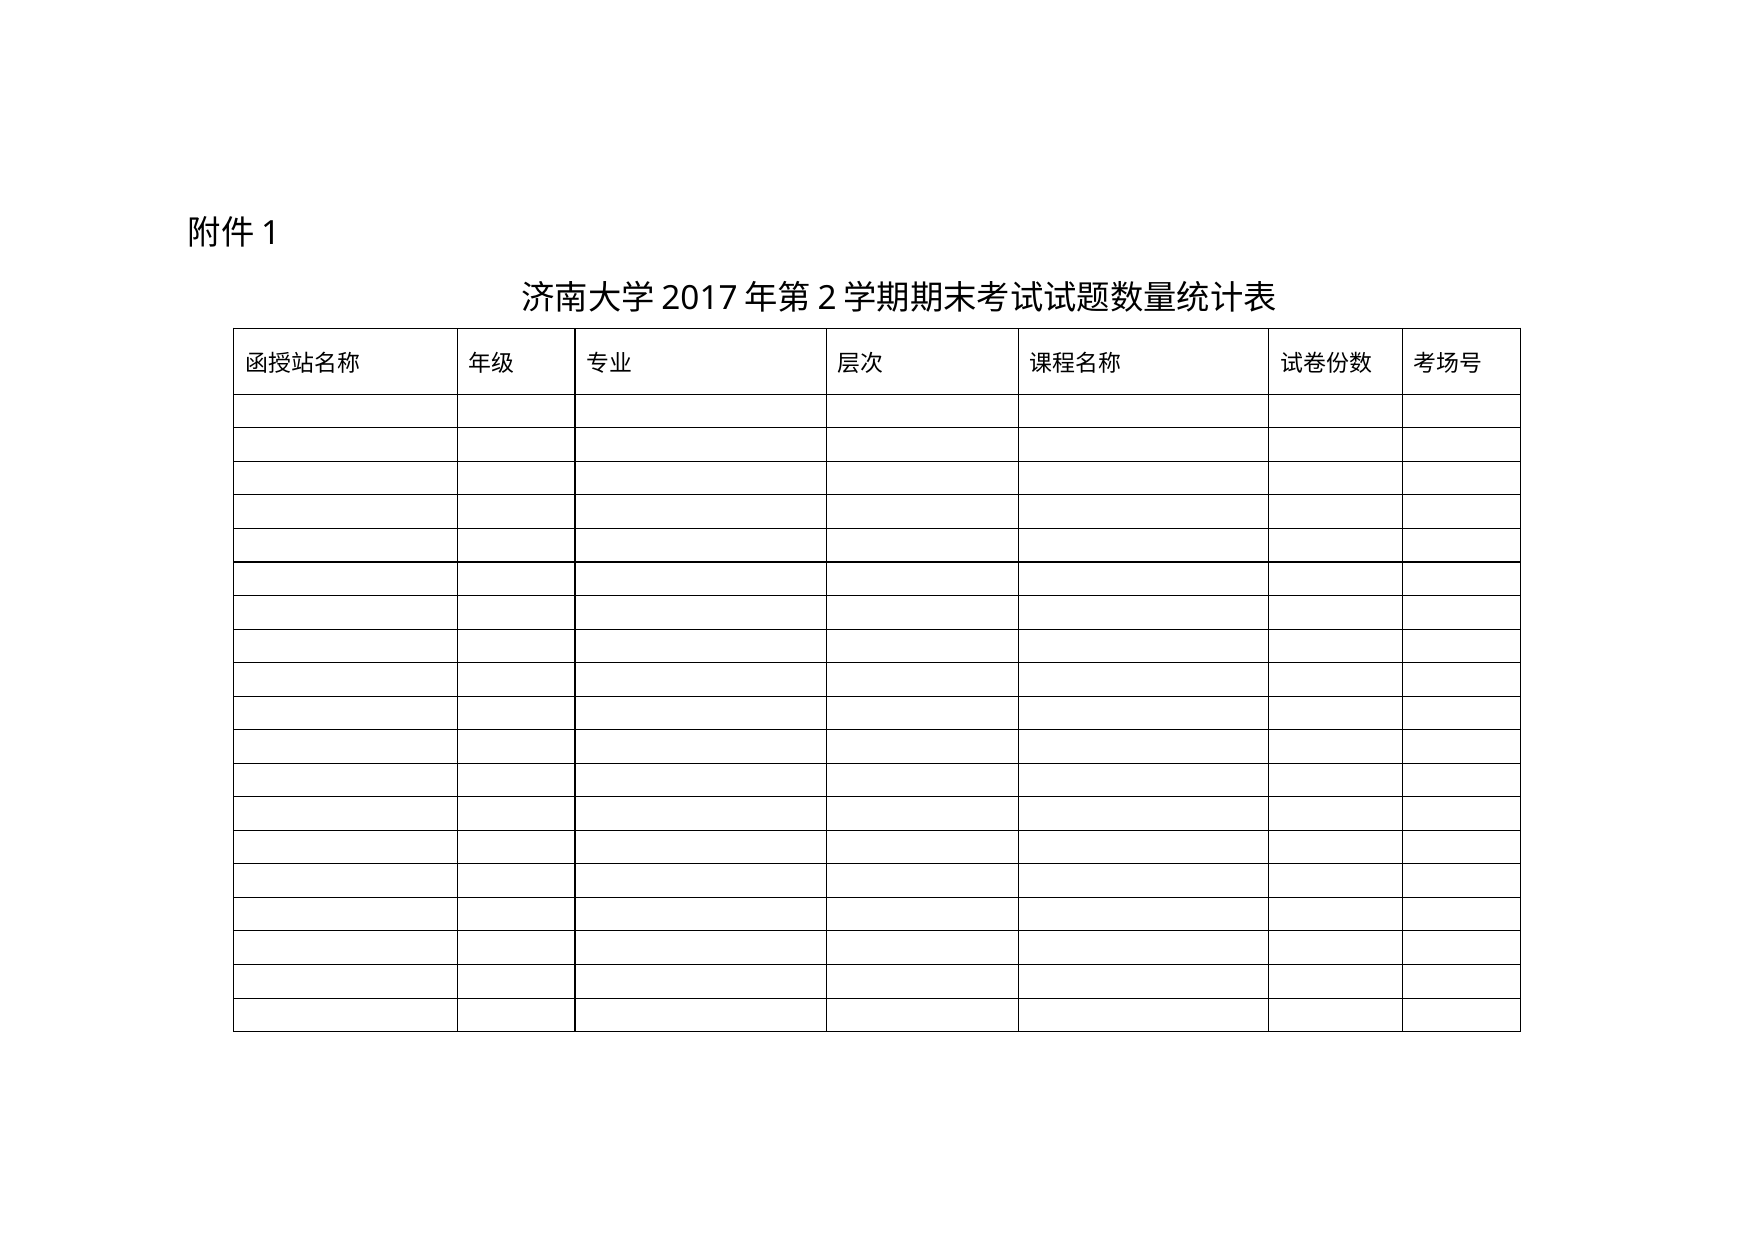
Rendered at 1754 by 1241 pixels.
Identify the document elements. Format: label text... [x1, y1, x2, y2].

table_cell [1019, 999, 1268, 1031]
table_cell [1019, 831, 1268, 863]
table_cell [458, 563, 574, 595]
table_cell [827, 730, 1018, 763]
table_cell [1019, 965, 1268, 997]
table_cell [827, 462, 1018, 494]
table_cell [1403, 563, 1520, 595]
table_cell [458, 630, 574, 662]
table_cell [458, 999, 574, 1031]
table_cell [827, 529, 1018, 561]
table_cell [458, 831, 574, 863]
table_cell [827, 999, 1018, 1031]
table_cell [576, 965, 826, 997]
table_cell [576, 730, 826, 763]
table_cell [1269, 630, 1402, 662]
table_header 专业 [576, 329, 826, 394]
table_cell [1269, 495, 1402, 528]
table_cell [827, 663, 1018, 696]
table_cell [576, 529, 826, 561]
table_cell [576, 864, 826, 897]
table_cell [827, 428, 1018, 461]
table_cell [1403, 864, 1520, 897]
table_cell [234, 663, 457, 696]
table_cell [1403, 898, 1520, 930]
table_cell [1019, 864, 1268, 897]
table_cell [576, 898, 826, 930]
table_cell [1403, 428, 1520, 461]
table_cell [1269, 563, 1402, 595]
table_cell [234, 563, 457, 595]
table_cell [1403, 697, 1520, 729]
table_cell [1269, 898, 1402, 930]
table_cell [1019, 630, 1268, 662]
table_cell [234, 596, 457, 628]
table_cell [576, 764, 826, 796]
table_cell [1403, 529, 1520, 561]
table_cell [458, 898, 574, 930]
table_cell [576, 395, 826, 427]
table_cell [1269, 663, 1402, 696]
table_cell [827, 931, 1018, 964]
text 济南大学2017年第2学期期末考试试题数量统计表 [150, 263, 1604, 328]
table_cell [576, 630, 826, 662]
table_cell [1269, 965, 1402, 997]
table_cell [827, 797, 1018, 830]
table_cell [458, 730, 574, 763]
table_cell [1269, 395, 1402, 427]
table_cell [1269, 462, 1402, 494]
table_cell [458, 428, 574, 461]
table_cell [827, 596, 1018, 628]
table_cell [234, 462, 457, 494]
table_cell [1019, 663, 1268, 696]
table_cell [1019, 395, 1268, 427]
table_cell [1403, 797, 1520, 830]
table_cell [1403, 764, 1520, 796]
table_cell [1403, 931, 1520, 964]
table_cell [576, 495, 826, 528]
table_cell [234, 797, 457, 830]
table_cell [234, 931, 457, 964]
table_cell [1019, 797, 1268, 830]
table_cell [1019, 730, 1268, 763]
table_cell [234, 764, 457, 796]
table_cell [827, 563, 1018, 595]
table_cell [458, 529, 574, 561]
table_cell [234, 630, 457, 662]
table_cell [234, 697, 457, 729]
table_cell [576, 931, 826, 964]
table_cell [234, 999, 457, 1031]
table_cell [1403, 630, 1520, 662]
table_cell [458, 931, 574, 964]
table_cell [1403, 495, 1520, 528]
table_cell [1269, 797, 1402, 830]
table_cell [1403, 395, 1520, 427]
table_cell [234, 730, 457, 763]
table_cell [234, 529, 457, 561]
table_cell [1403, 663, 1520, 696]
table_cell [458, 697, 574, 729]
table_cell [1403, 596, 1520, 628]
table_cell [827, 395, 1018, 427]
table_cell [1269, 931, 1402, 964]
table_cell [458, 663, 574, 696]
table_cell [1403, 831, 1520, 863]
table_cell [1019, 462, 1268, 494]
table_cell [234, 428, 457, 461]
table_cell [458, 596, 574, 628]
table_cell [458, 495, 574, 528]
table_header 年级 [458, 329, 574, 394]
table_header 函授站名称 [234, 329, 457, 394]
table_cell [458, 864, 574, 897]
table_cell [827, 697, 1018, 729]
table_cell [827, 864, 1018, 897]
table_header 层次 [827, 329, 1018, 394]
table_cell [234, 898, 457, 930]
table_cell [1019, 529, 1268, 561]
table_cell [234, 495, 457, 528]
table_cell [1403, 730, 1520, 763]
table_cell [1269, 529, 1402, 561]
table_cell [827, 764, 1018, 796]
table_cell [1269, 764, 1402, 796]
table_cell [576, 596, 826, 628]
table_cell [1019, 428, 1268, 461]
table_cell [1269, 999, 1402, 1031]
table_cell [1403, 999, 1520, 1031]
table_cell [827, 965, 1018, 997]
table_cell [1403, 965, 1520, 997]
table_header 考场号 [1403, 329, 1520, 394]
table_cell [1269, 831, 1402, 863]
table_cell [1403, 462, 1520, 494]
table_cell [576, 831, 826, 863]
table_cell [576, 462, 826, 494]
table_cell [1019, 931, 1268, 964]
table_cell [1269, 730, 1402, 763]
table_cell [1019, 596, 1268, 628]
table_cell [234, 831, 457, 863]
table_cell [827, 831, 1018, 863]
table_cell [1019, 495, 1268, 528]
table_cell [1269, 697, 1402, 729]
table_cell [458, 395, 574, 427]
table_cell [576, 697, 826, 729]
table_cell [576, 999, 826, 1031]
table_header 试卷份数 [1269, 329, 1402, 394]
table_cell [576, 663, 826, 696]
table_cell [1019, 764, 1268, 796]
table_cell [234, 965, 457, 997]
table_cell [1019, 898, 1268, 930]
table_cell [827, 495, 1018, 528]
table_cell [576, 428, 826, 461]
table_cell [458, 965, 574, 997]
table_cell [458, 764, 574, 796]
table_cell [1269, 864, 1402, 897]
table_cell [576, 797, 826, 830]
table_cell [458, 797, 574, 830]
list 附件1 [187, 198, 1604, 263]
table_cell [234, 864, 457, 897]
table_cell [827, 630, 1018, 662]
table_cell [234, 395, 457, 427]
table_cell [827, 898, 1018, 930]
table_cell [1269, 428, 1402, 461]
table_cell [576, 563, 826, 595]
table_cell [1269, 596, 1402, 628]
table_header 课程名称 [1019, 329, 1268, 394]
table_cell [458, 462, 574, 494]
table_cell [1019, 697, 1268, 729]
table_cell [1019, 563, 1268, 595]
